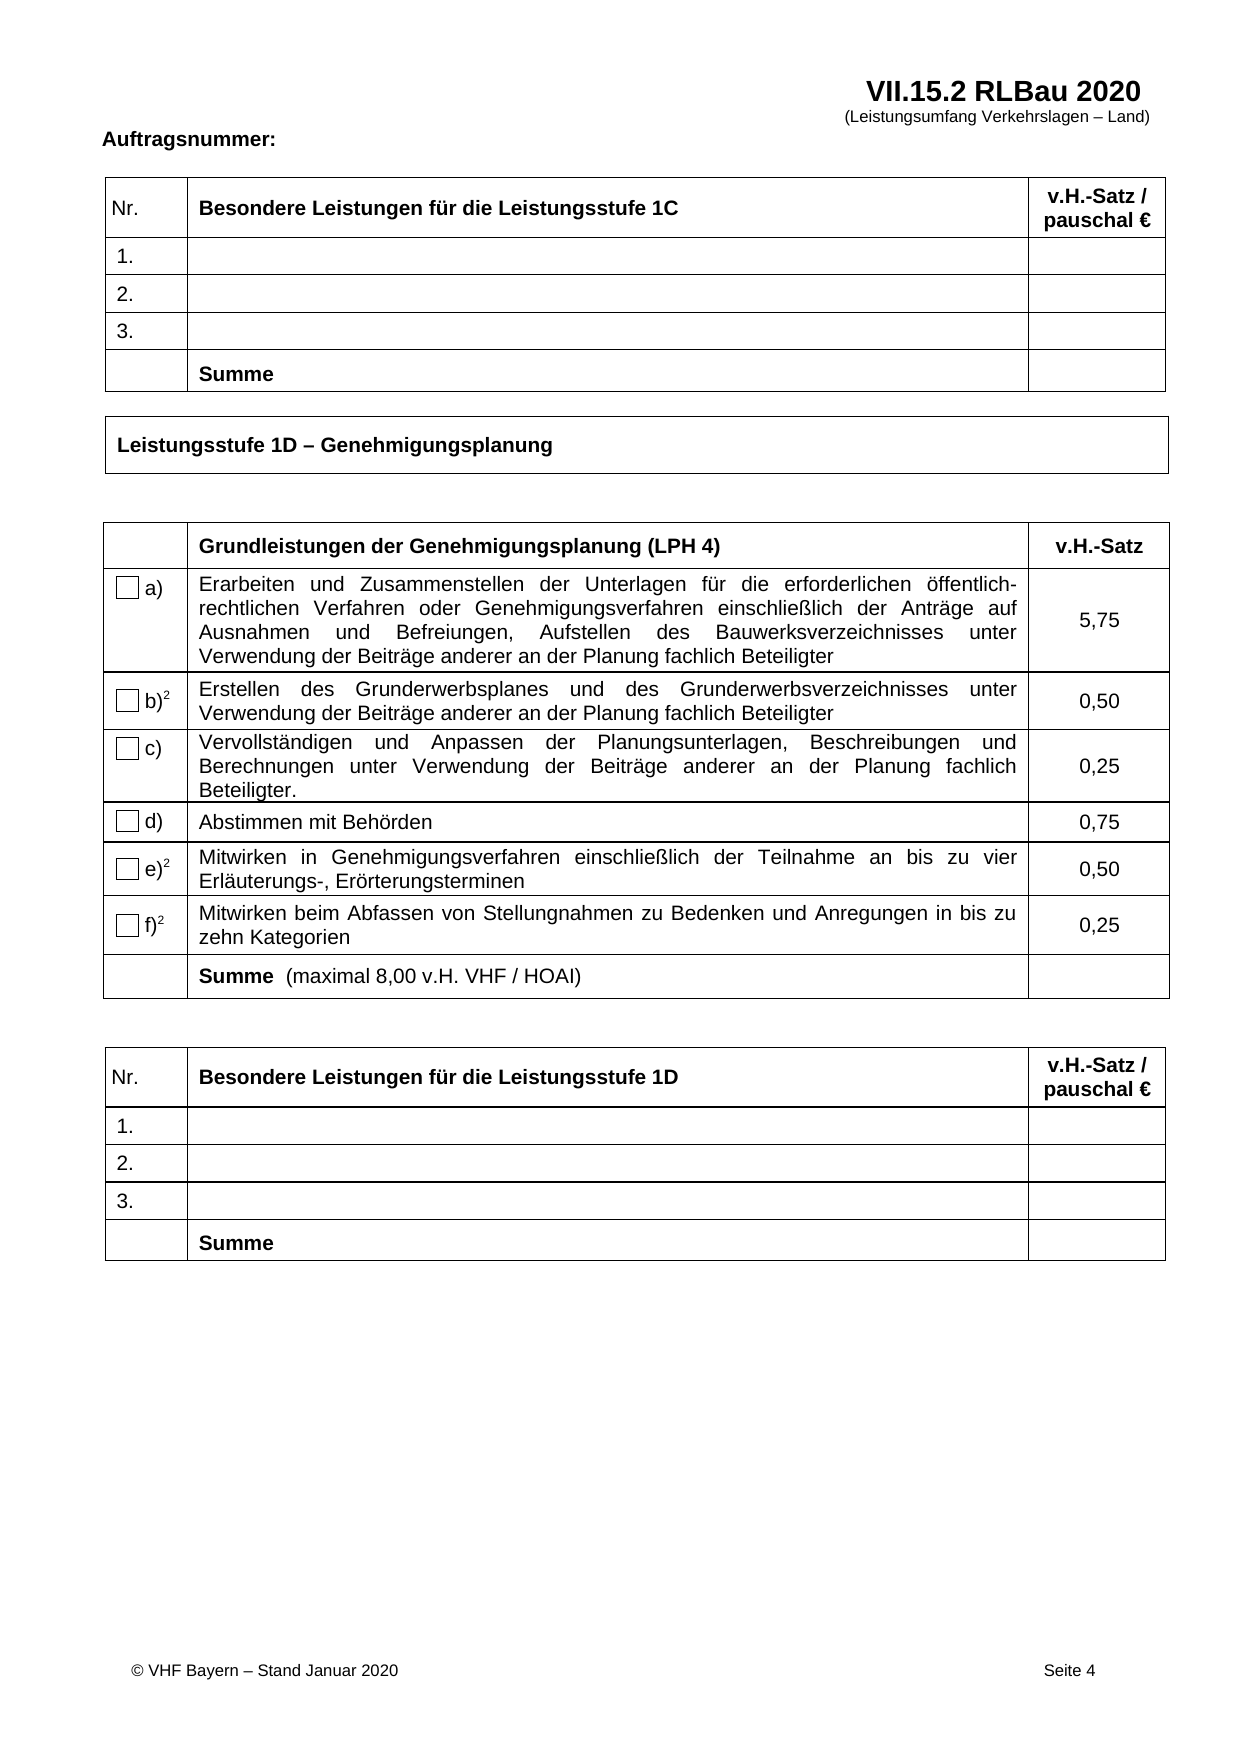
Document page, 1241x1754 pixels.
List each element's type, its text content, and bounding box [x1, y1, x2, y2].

table_cell 3. [106, 1183, 187, 1219]
table_header v.H.-Satz [1029, 523, 1169, 568]
table_cell 0,75 [1029, 803, 1169, 841]
table_cell 0,50 [1029, 673, 1169, 728]
table_cell 3. [106, 313, 187, 349]
table_cell [188, 238, 1028, 274]
table_cell 0,50 [1029, 843, 1169, 895]
table_cell [104, 955, 187, 998]
table_cell [106, 1220, 187, 1260]
table_cell 0,25 [1029, 896, 1169, 954]
table_cell 2. [106, 275, 187, 312]
table_cell f)2 [104, 896, 187, 954]
table_cell Summe (maximal 8,00 v.H. VHF / HOAI) [188, 955, 1028, 998]
table_cell Mitwirken beim Abfassen von Stellungnahmen zu Bedenken und Anregungen in bis zu zehn Kategorien [188, 896, 1028, 954]
table_header [104, 523, 187, 568]
table_cell b)2 [104, 673, 187, 728]
table_cell 5,75 [1029, 569, 1169, 671]
table_cell [1029, 1183, 1165, 1219]
table_header Besondere Leistungen für die Leistungsstufe 1C [188, 178, 1028, 237]
table_cell Mitwirken in Genehmigungsverfahren einschließlich der Teilnahme an bis zu vier Erläuterungs-, Erörterungsterminen [188, 843, 1028, 895]
table_cell [1029, 955, 1169, 998]
table_header Nr. [106, 1048, 187, 1106]
table_cell 1. [106, 238, 187, 274]
table_header Grundleistungen der Genehmigungsplanung (LPH 4) [188, 523, 1028, 568]
table_cell Erarbeiten und Zusammenstellen der Unterlagen für die erforderlichen öffentlich-rechtlichen Verfahren oder Genehmigungsverfahren einschließlich der Anträge auf Ausnahmen und Befreiungen, Aufstellen des Bauwerksverzeichnisses unter Verwendung der Beiträge anderer an der Planung fachlich Beteiligter [188, 569, 1028, 671]
table_cell Abstimmen mit Behörden [188, 803, 1028, 841]
table_cell [1029, 1108, 1165, 1144]
table_header Leistungsstufe 1D – Genehmigungsplanung [106, 417, 1168, 473]
table_cell 1. [106, 1108, 187, 1144]
table_cell Summe [188, 350, 1028, 391]
table_cell d) [104, 803, 187, 841]
table_cell e)2 [104, 843, 187, 895]
table_cell [106, 350, 187, 391]
table_cell [1029, 275, 1165, 312]
table_cell a) [104, 569, 187, 671]
table_cell [1029, 238, 1165, 274]
table_cell 0,25 [1029, 730, 1169, 801]
table_header v.H.-Satz / pauschal € [1029, 178, 1165, 237]
table_cell [1029, 313, 1165, 349]
table_cell [1029, 1145, 1165, 1181]
table_header Besondere Leistungen für die Leistungsstufe 1D [188, 1048, 1028, 1106]
table_cell [1029, 350, 1165, 391]
table_cell [188, 1108, 1028, 1144]
table_cell Vervollständigen und Anpassen der Planungsunterlagen, Beschreibungen und Berechnungen unter Verwendung der Beiträge anderer an der Planung fachlich Beteiligter. [188, 730, 1028, 801]
table_cell [188, 275, 1028, 312]
table_cell [1029, 1220, 1165, 1260]
table_cell Erstellen des Grunderwerbsplanes und des Grunderwerbsverzeichnisses unter Verwendung der Beiträge anderer an der Planung fachlich Beteiligter [188, 673, 1028, 728]
table_cell [188, 1183, 1028, 1219]
table_cell Summe [188, 1220, 1028, 1260]
table_cell 2. [106, 1145, 187, 1181]
table_header Nr. [106, 178, 187, 237]
table_header v.H.-Satz / pauschal € [1029, 1048, 1165, 1106]
table_cell [188, 313, 1028, 349]
table_cell c) [104, 730, 187, 801]
table_cell [188, 1145, 1028, 1181]
